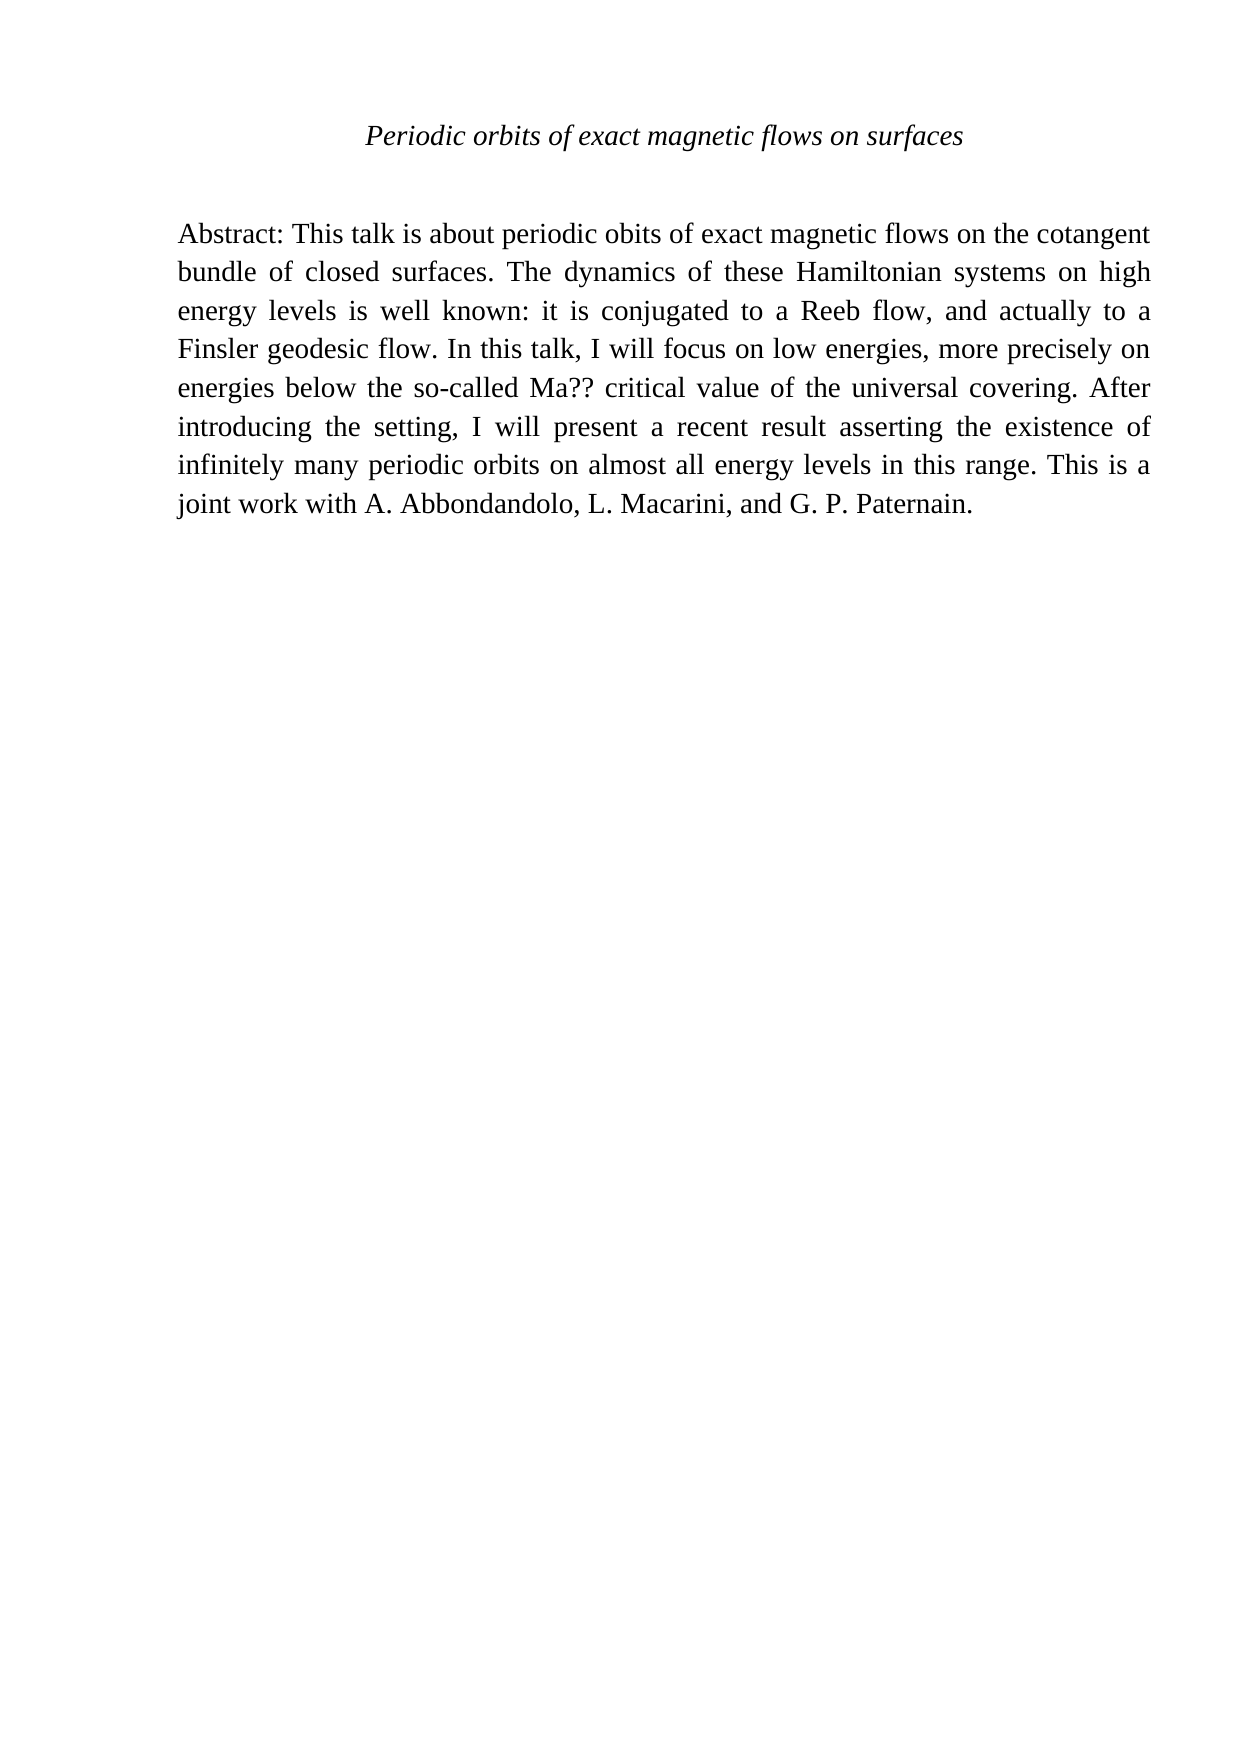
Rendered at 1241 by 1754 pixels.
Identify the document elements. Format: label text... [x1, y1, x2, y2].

text Abstract: This talk is about periodic obits of exact magnetic flows on the cotangent bundle of closed surfaces. The dynamics of these Hamiltonian systems on high energy levels is well known: it is conjugated to a Reeb flow, and actually to a Finsler geodesic flow. In this talk, I will focus on low energies, more precisely on energies below the so-called Ma?? critical value of the universal covering. After introducing the setting, I will present a recent result asserting the existence of infinitely many periodic orbits on almost all energy levels in this range. This is a joint work with A. Abbondandolo, L. Macarini, and G. P. Paternain. [177, 216, 1152, 519]
text Periodic orbits of exact magnetic flows on surfaces [177, 118, 1152, 190]
